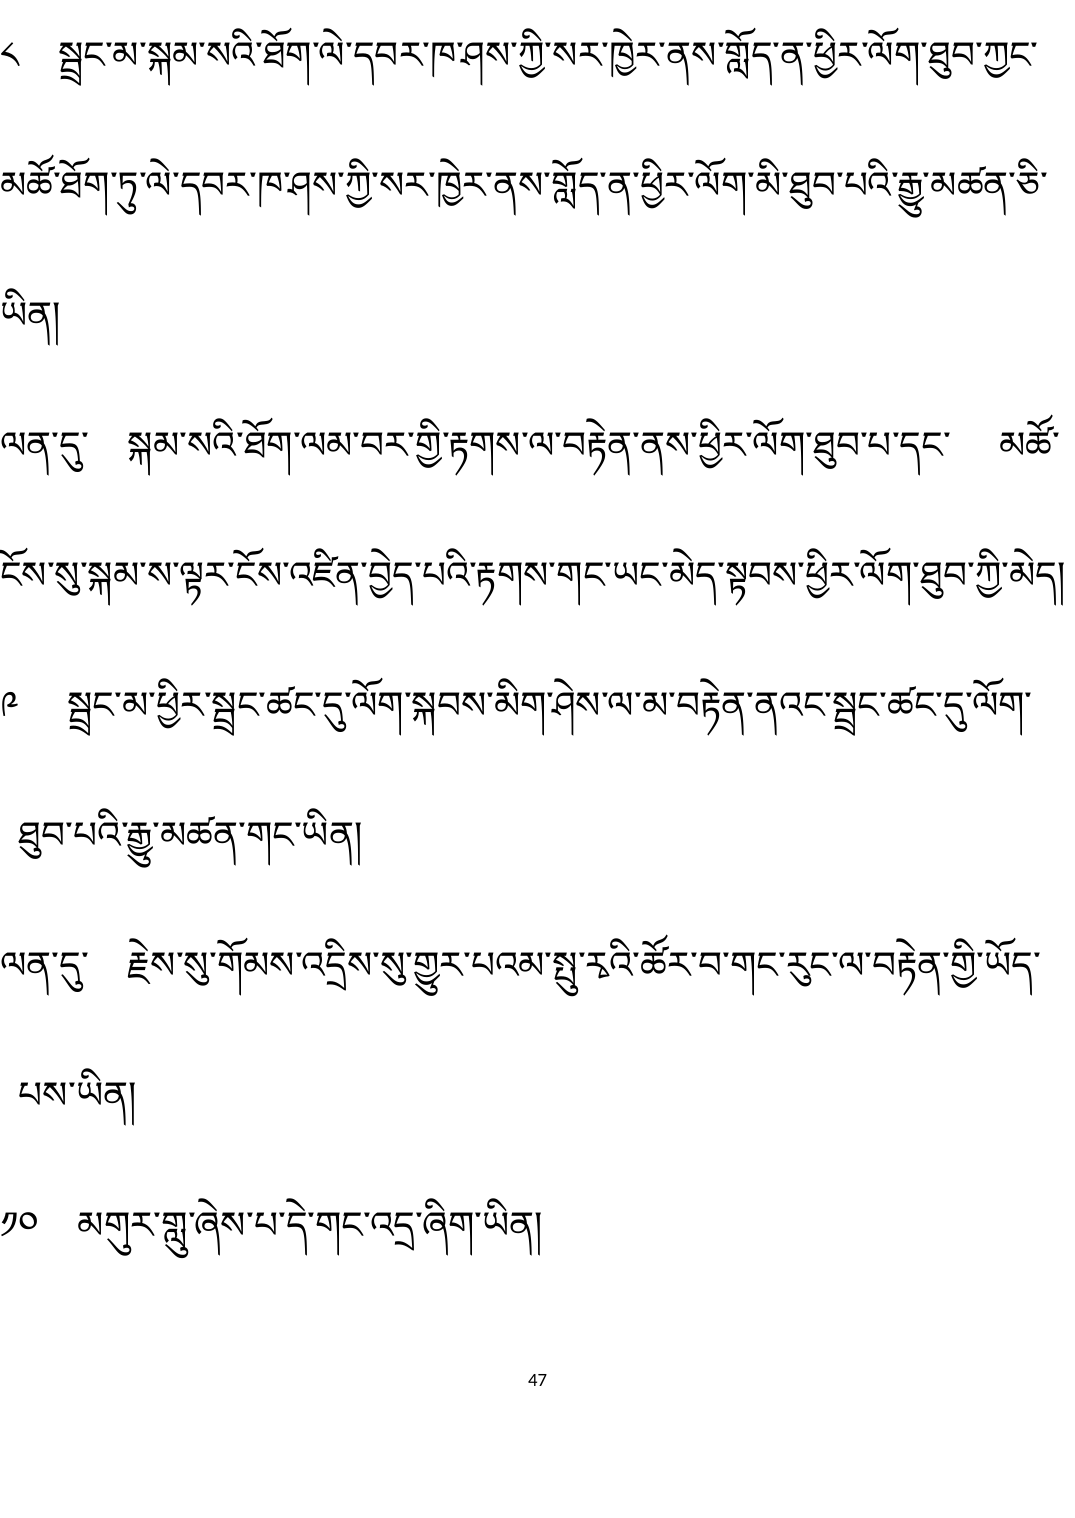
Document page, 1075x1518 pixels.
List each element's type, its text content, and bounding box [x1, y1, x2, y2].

text ལན་དུ་ རྗེས་སུ་གོམས་འདྲིས་སུ་གྱུར་པའམ་སྤུ་རྭའི་ཚོར་བ་གང་རུང་ལ་བརྟེན་གྱི་ཡོད་པས་ཡིན། [0, 912, 1075, 1172]
text ༨ སྦྲང་མ་སྐམ་སའི་ཐོག་ལེ་དབར་ཁ་ཤས་ཀྱི་སར་ཁྱེར་ནས་གློད་ན་ཕྱིར་ལོག་ཐུབ་ཀྱང་ མཚོ་ཐོག་ཏུ་ལེ་དབར་ཁ་ཤས་ཀྱི་སར་ཁྱེར་ནས་གློད་ན་ཕྱིར་ལོག་མི་ཐུབ་པའི་རྒྱུ་མཚན་ཅི་ཡིན། [0, 2, 1075, 392]
text ལན་དུ་ སྐམ་སའི་ཐོག་ལམ་བར་གྱི་རྟགས་ལ་བརྟེན་ནས་ཕྱིར་ལོག་ཐུབ་པ་དང་ མཚོ་ངོས་སུ་སྐམ་ས་ལྟར་ངོས་འཛིན་བྱེད་པའི་རྟགས་གང་ཡང་མེད་སྟབས་ཕྱིར་ལོག་ཐུབ་ཀྱི་མེད། [0, 392, 1075, 652]
text ༩ སྦྲང་མ་ཕྱིར་སྦྲང་ཚང་དུ་ལོག་སྐབས་མིག་ཤེས་ལ་མ་བརྟེན་ནའང་སྦྲང་ཚང་དུ་ལོག་ཐུབ་པའི་རྒྱུ་མཚན་གང་ཡིན། [0, 652, 1075, 912]
text ༡༠ མགུར་གླུ་ཞེས་པ་དེ་གང་འདྲ་ཞིག་ཡིན། [0, 1172, 1075, 1302]
